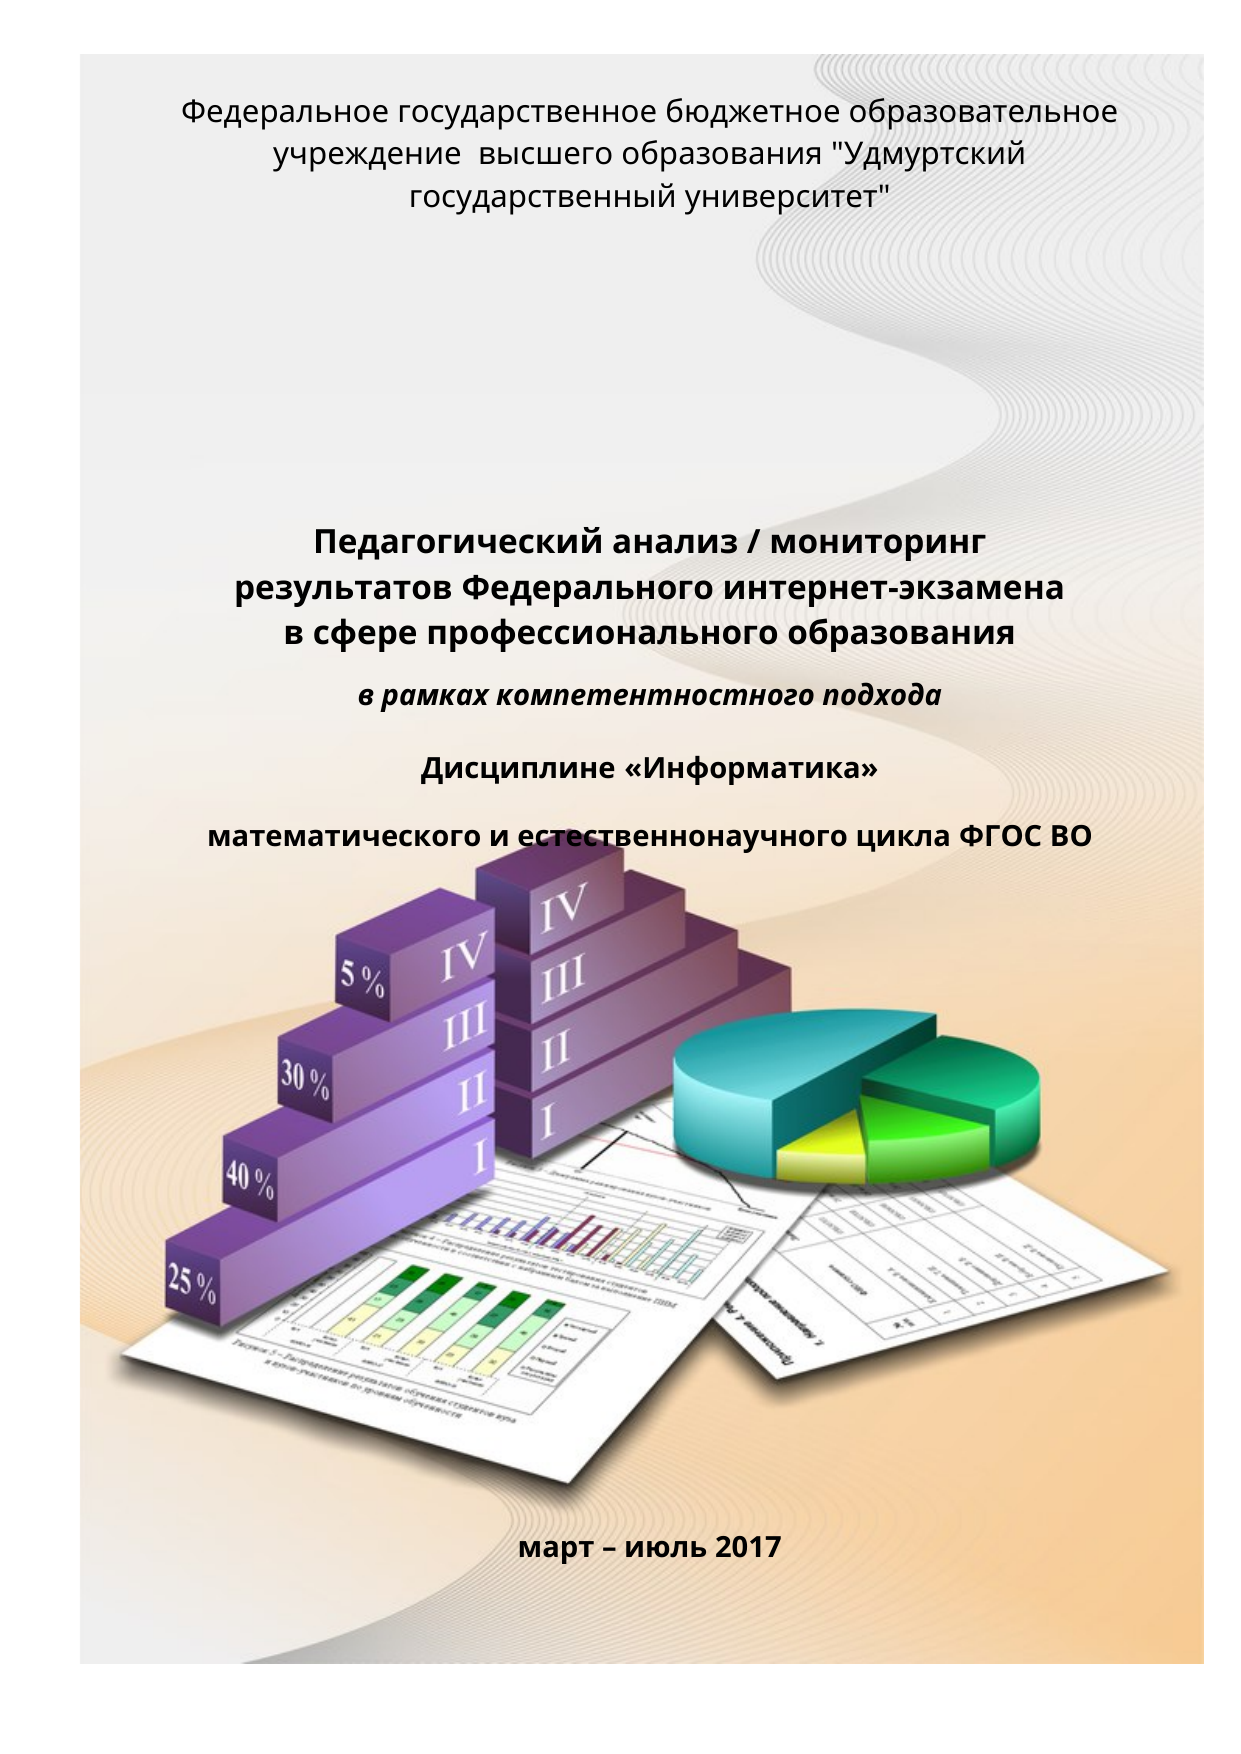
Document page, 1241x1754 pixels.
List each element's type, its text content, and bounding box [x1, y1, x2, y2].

text результатов Федерального интернет-экзамена в сфере профессионального образования [148, 564, 1152, 654]
picture [79, 54, 1204, 1664]
text Дисциплине «Информатика» [148, 747, 1152, 815]
text Педагогический анализ / мониторинг [148, 518, 1152, 564]
text математического и естественнонаучного цикла ФГОС ВО [148, 815, 1152, 855]
text март – июль 2017 [148, 1526, 1152, 1566]
text в рамках компетентностного подхода [148, 674, 1152, 713]
text Федеральное государственное бюджетное образовательное учреждение высшего образования "Удмуртский государственный университет" [148, 89, 1152, 216]
